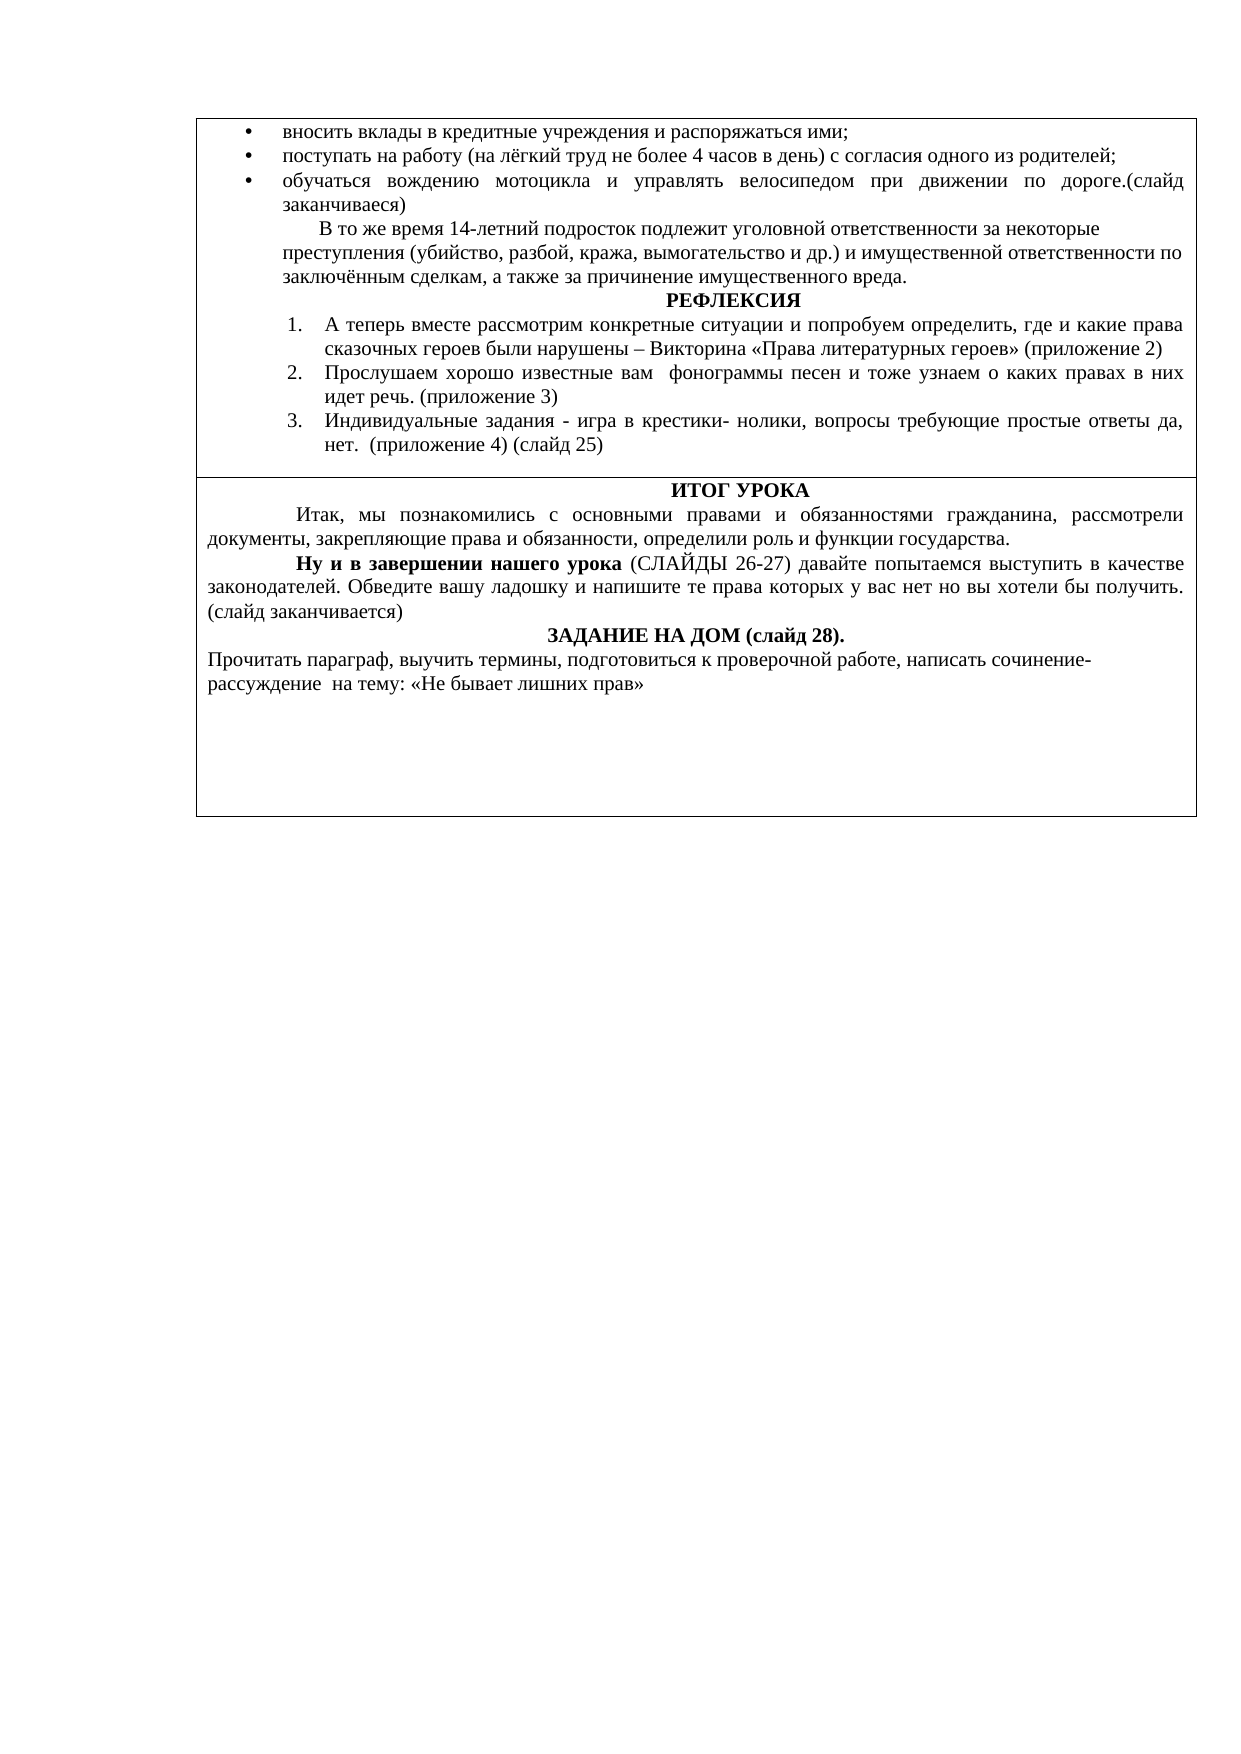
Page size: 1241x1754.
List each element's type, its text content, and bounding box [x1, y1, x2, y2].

table_cell ИТОГ УРОКА Итак, мы познакомились с основными правами и обязанностями гражданина, рассмотрели документы, закрепляющие права и обязанности, определили роль и функции государства. Ну и в завершении нашего урока (СЛАЙДЫ 26-27) давайте попытаемся выступить в качестве законодателей. Обведите вашу ладошку и напишите те права которых у вас нет но вы хотели бы получить. (слайд заканчивается) ЗАДАНИЕ НА ДОМ (слайд 28). Прочитать параграф, выучить термины, подготовиться к проверочной работе, написать сочинение-рассуждение на тему: «Не бывает лишних прав» [197, 478, 1196, 816]
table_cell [197, 119, 1196, 477]
